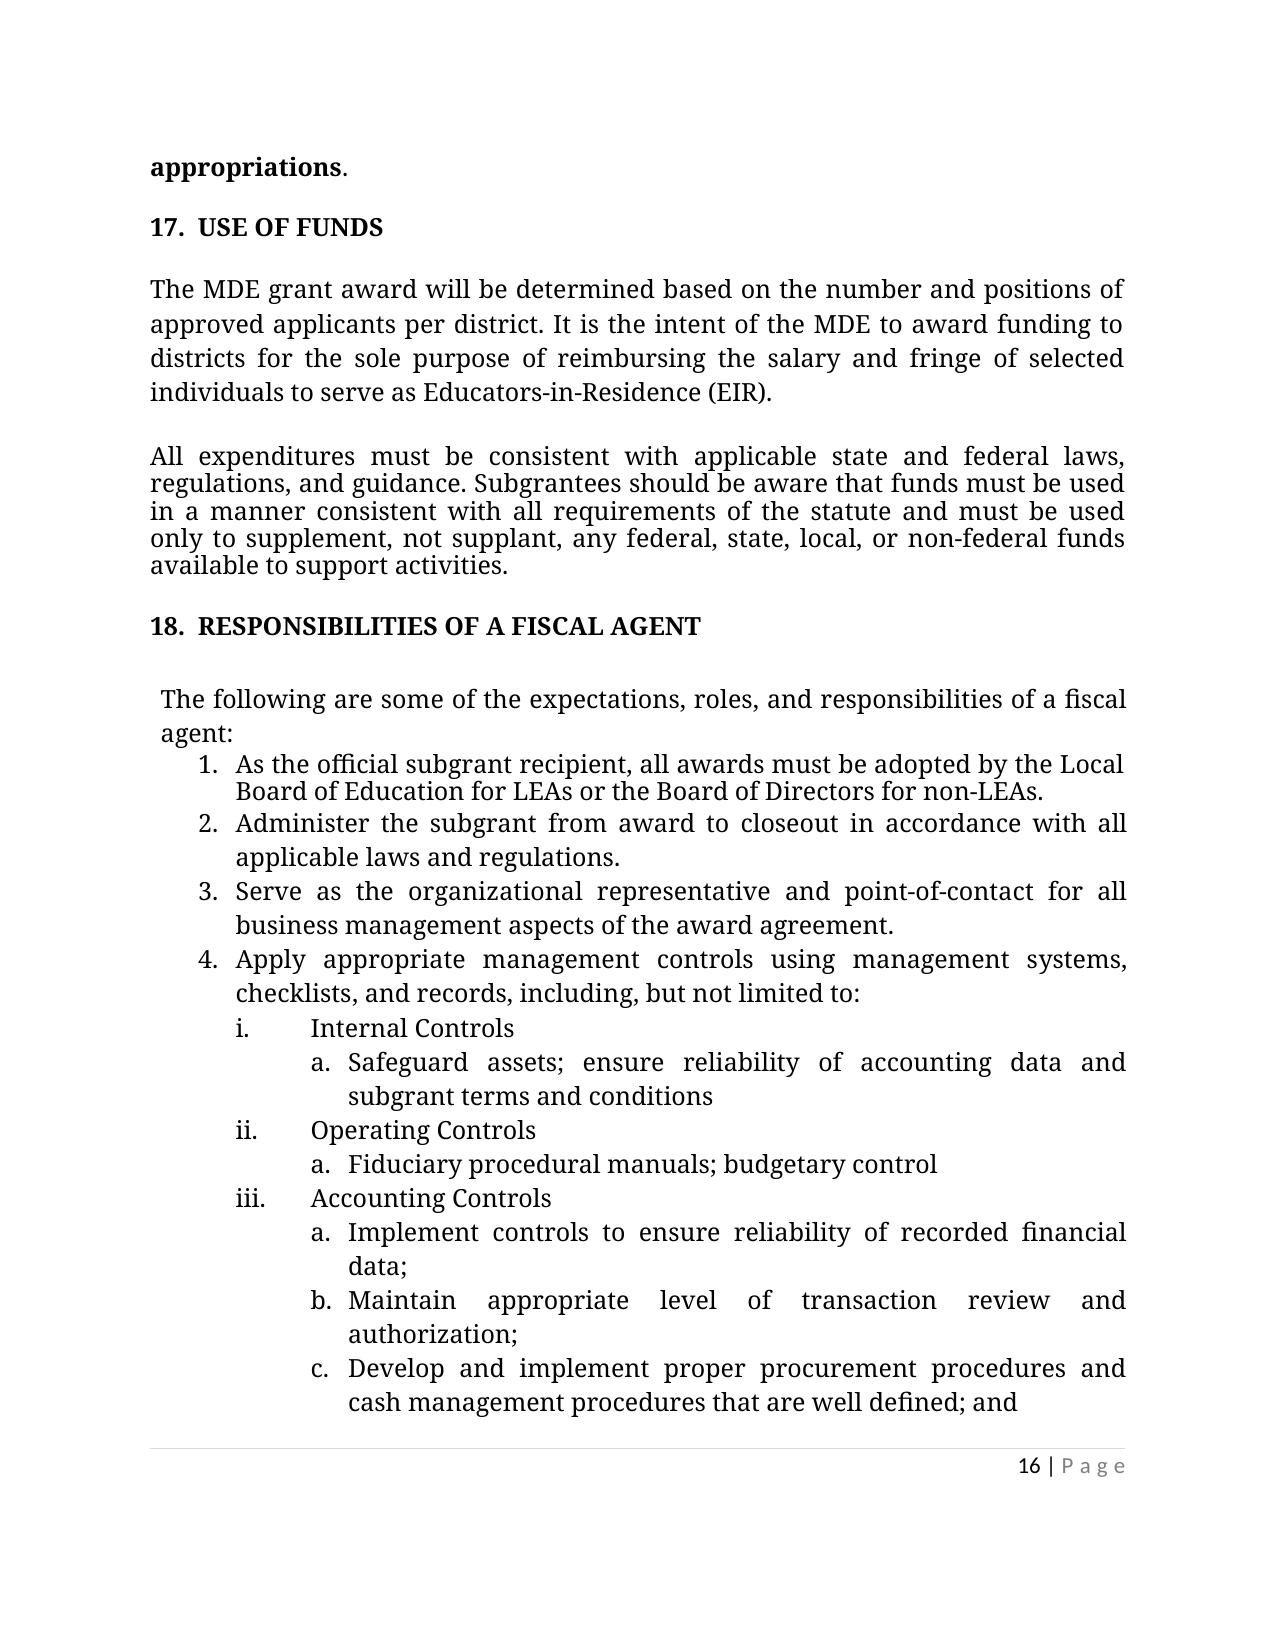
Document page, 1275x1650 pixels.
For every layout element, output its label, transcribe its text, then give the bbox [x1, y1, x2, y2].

list Internal Controls [235, 1010, 1127, 1044]
text The following are some of the expectations, roles, and responsibilities of a fiscal agent: [160, 682, 1127, 750]
list Implement controls to ensure reliability of recorded financial data; [310, 1214, 1127, 1283]
list Fiduciary procedural manuals; budgetary control [310, 1146, 1127, 1181]
list Serve as the organizational representative and point-of-contact for all business management aspects of the award agreement. [198, 874, 1127, 942]
list Develop and implement proper procurement procedures and cash management procedures that are well defined; and [310, 1351, 1127, 1419]
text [150, 150, 1125, 184]
text All expenditures must be consistent with applicable state and federal laws, regulations, and guidance. Subgrantees should be aware that funds must be used in a manner consistent with all requirements of the statute and must be used only to supplement, not supplant, any federal, state, local, or non-federal funds available to support activities. [150, 444, 1125, 579]
list Accounting Controls [235, 1181, 1127, 1214]
text 17. USE OF FUNDS [150, 210, 1127, 244]
list Operating Controls [235, 1112, 1127, 1146]
list Apply appropriate management controls using management systems, checklists, and records, including, but not limited to: [198, 942, 1127, 1010]
text The MDE grant award will be determined based on the number and positions of approved applicants per district. It is the intent of the MDE to award funding to districts for the sole purpose of reimbursing the salary and fringe of selected individuals to serve as Educators-in-Residence (EIR). [150, 272, 1125, 408]
list Administer the subgrant from award to closeout in accordance with all applicable laws and regulations. [198, 806, 1127, 874]
text 18. RESPONSIBILITIES OF A FISCAL AGENT [150, 609, 1127, 643]
list Maintain appropriate level of transaction review and authorization; [310, 1283, 1127, 1351]
list As the official subgrant recipient, all awards must be adopted by the Local Board of Education for LEAs or the Board of Directors for non-LEAs. [198, 752, 1125, 806]
list Safeguard assets; ensure reliability of accounting data and subgrant terms and conditions [310, 1044, 1127, 1112]
